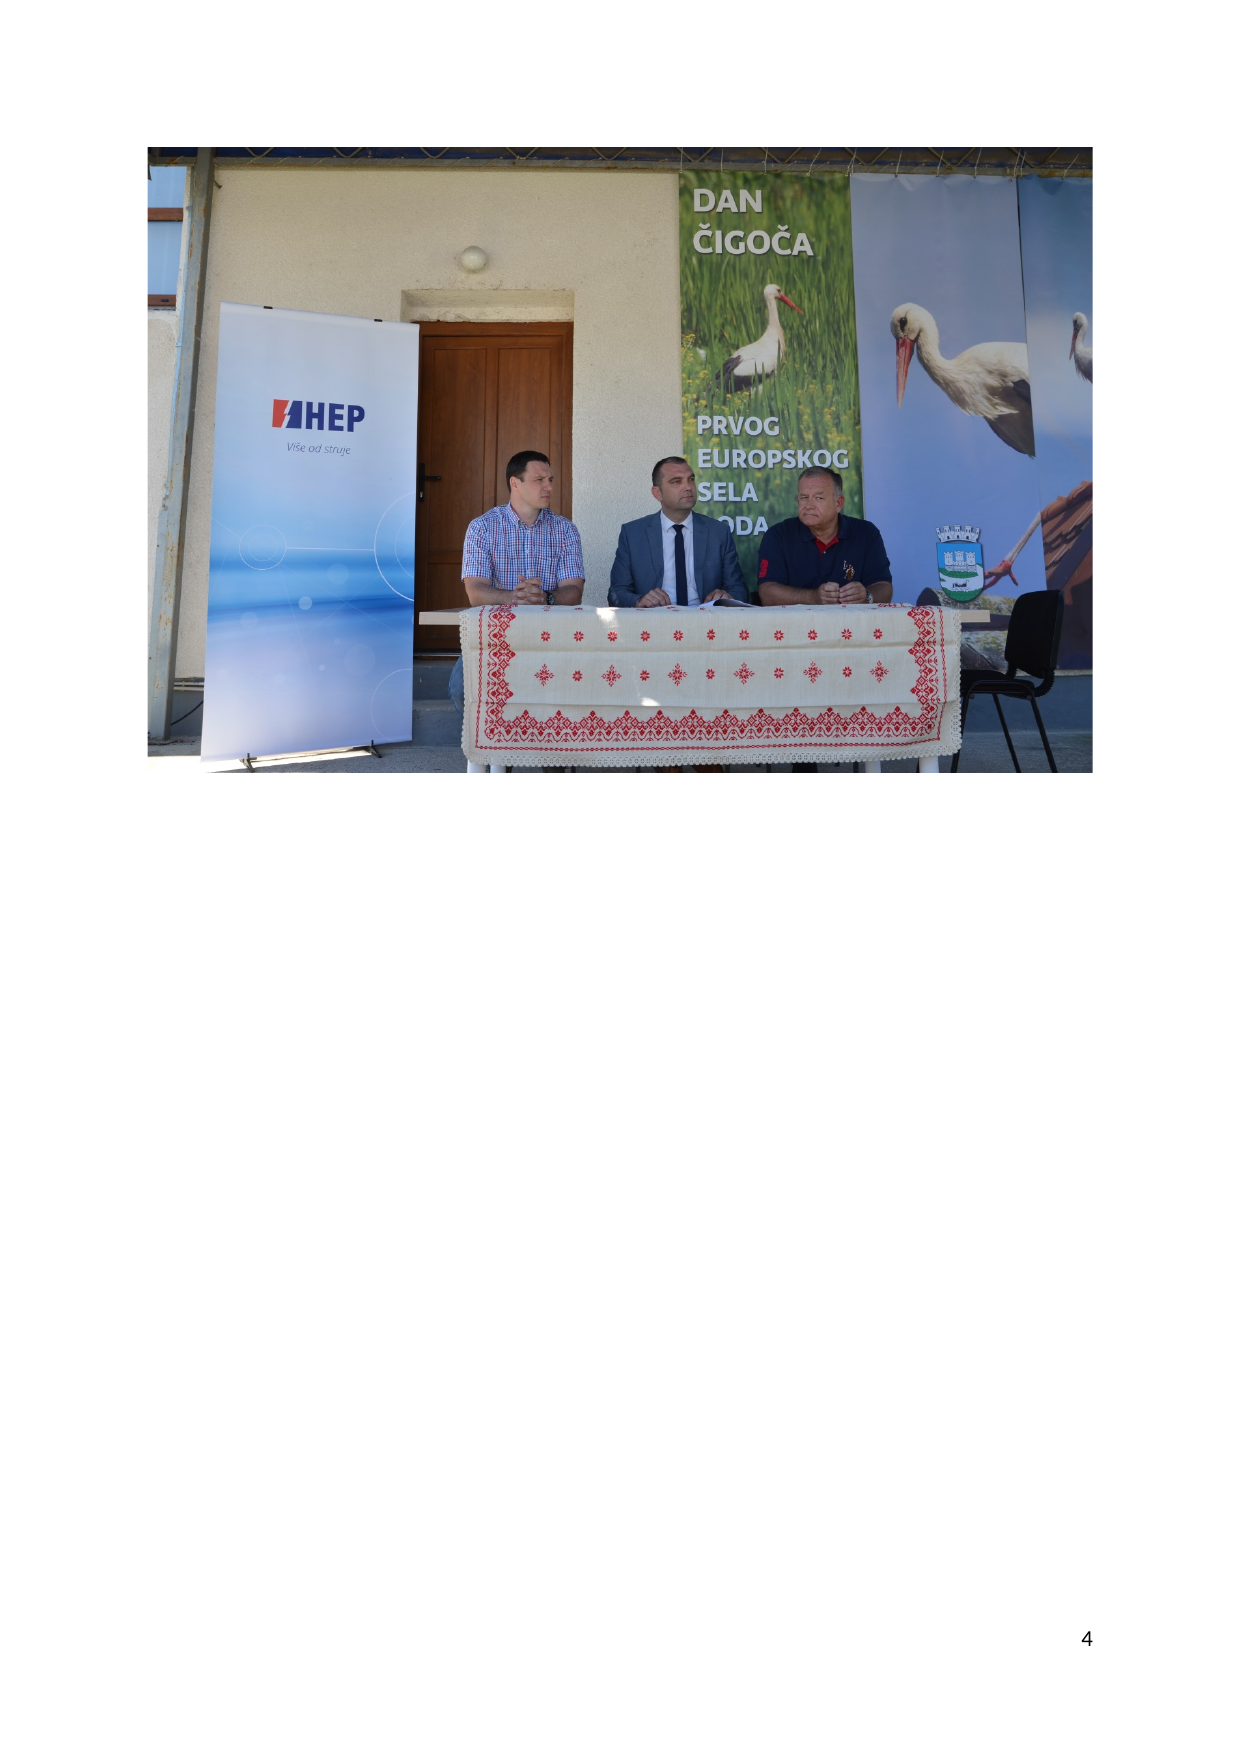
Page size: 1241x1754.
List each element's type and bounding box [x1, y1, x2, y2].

picture [147, 147, 1093, 773]
